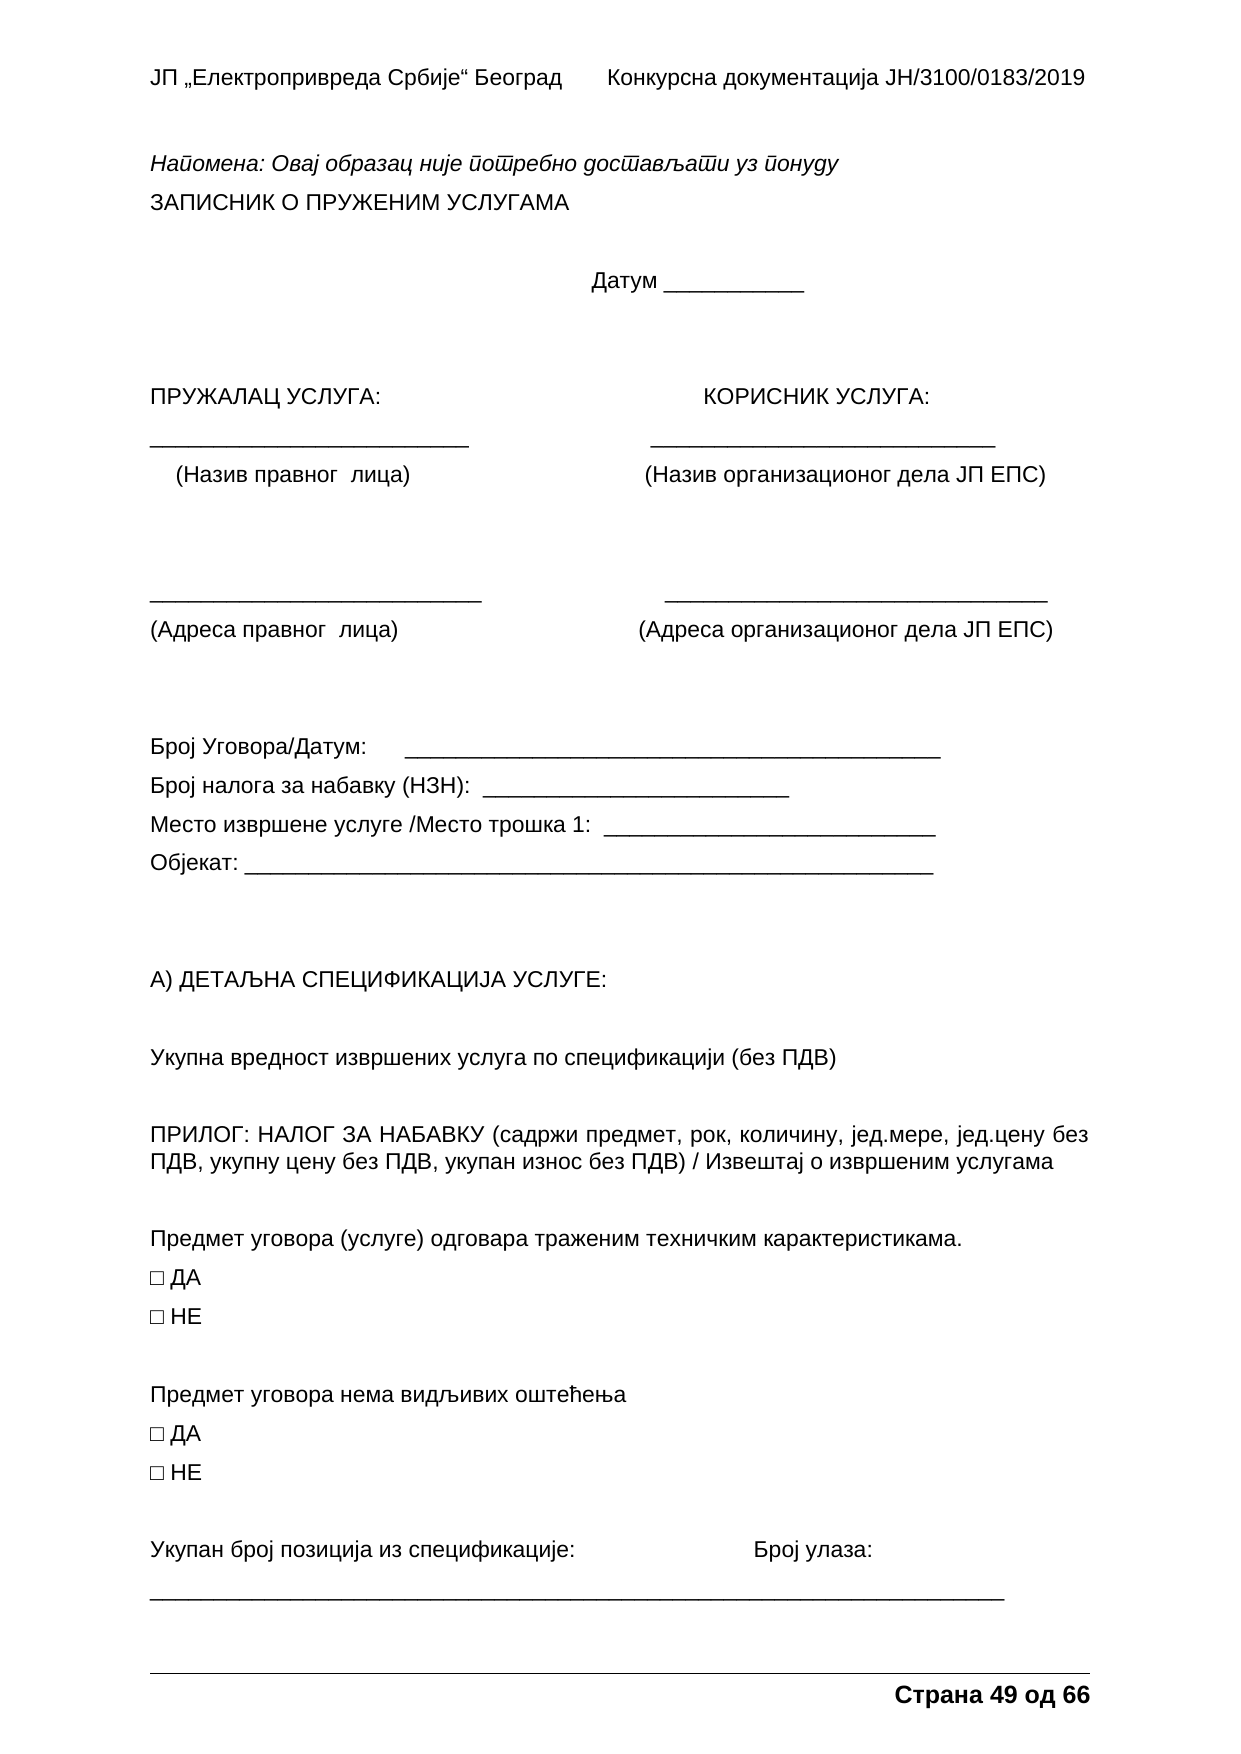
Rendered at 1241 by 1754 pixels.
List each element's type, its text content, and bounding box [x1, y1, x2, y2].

text ЗАПИСНИК О ПРУЖЕНИМ УСЛУГАМА [150, 189, 1090, 215]
text ПРУЖАЛАЦ УСЛУГА: КОРИСНИК УСЛУГА: [150, 383, 1090, 409]
text Број Уговора/Датум: __________________________________________ [150, 733, 1090, 759]
text _________________________ ___________________________ [150, 422, 1090, 448]
text □ НЕ [150, 1303, 1090, 1329]
text А) ДЕТАЉНА СПЕЦИФИКАЦИЈА УСЛУГЕ: [150, 966, 1090, 992]
text Укупна вредност извршених услуга по спецификацији (без ПДВ) [150, 1044, 1090, 1070]
text (Адреса правног лица) (Адреса организационог дела ЈП ЕПС) [150, 616, 1090, 643]
text Укупан број позиција из спецификације: Број улаза: [150, 1536, 1090, 1563]
text □ ДА [150, 1420, 1090, 1446]
text □ НЕ [150, 1458, 1090, 1485]
text ПРИЛОГ: НАЛОГ ЗА НАБАВКУ (садржи предмет, рок, количину, јед.мере, јед.цену без ПДВ, укупну цену без ПДВ, укупан износ без ПДВ) / Извештај о извршеним услугама [150, 1121, 1090, 1174]
text □ ДА [150, 1264, 1090, 1291]
text Место извршене услуге /Место трошка 1: __________________________ [150, 811, 1090, 837]
text Број налога за набавку (НЗН): ________________________ [150, 772, 1090, 798]
text Објекат: ______________________________________________________ [150, 849, 1090, 876]
text Напомена: Овај образац није потребно достављати уз понуду [150, 150, 1090, 176]
text Датум ___________ [150, 267, 1090, 293]
text ___________________________________________________________________ [150, 1575, 1090, 1601]
text Предмет уговора нема видљивих оштећења [150, 1381, 1090, 1407]
text (Назив правног лица) (Назив организационог дела ЈП ЕПС) [150, 461, 1090, 487]
text Предмет уговора (услуге) одговара траженим техничким карактеристикама. [150, 1225, 1090, 1252]
text __________________________ ______________________________ [150, 577, 1090, 604]
